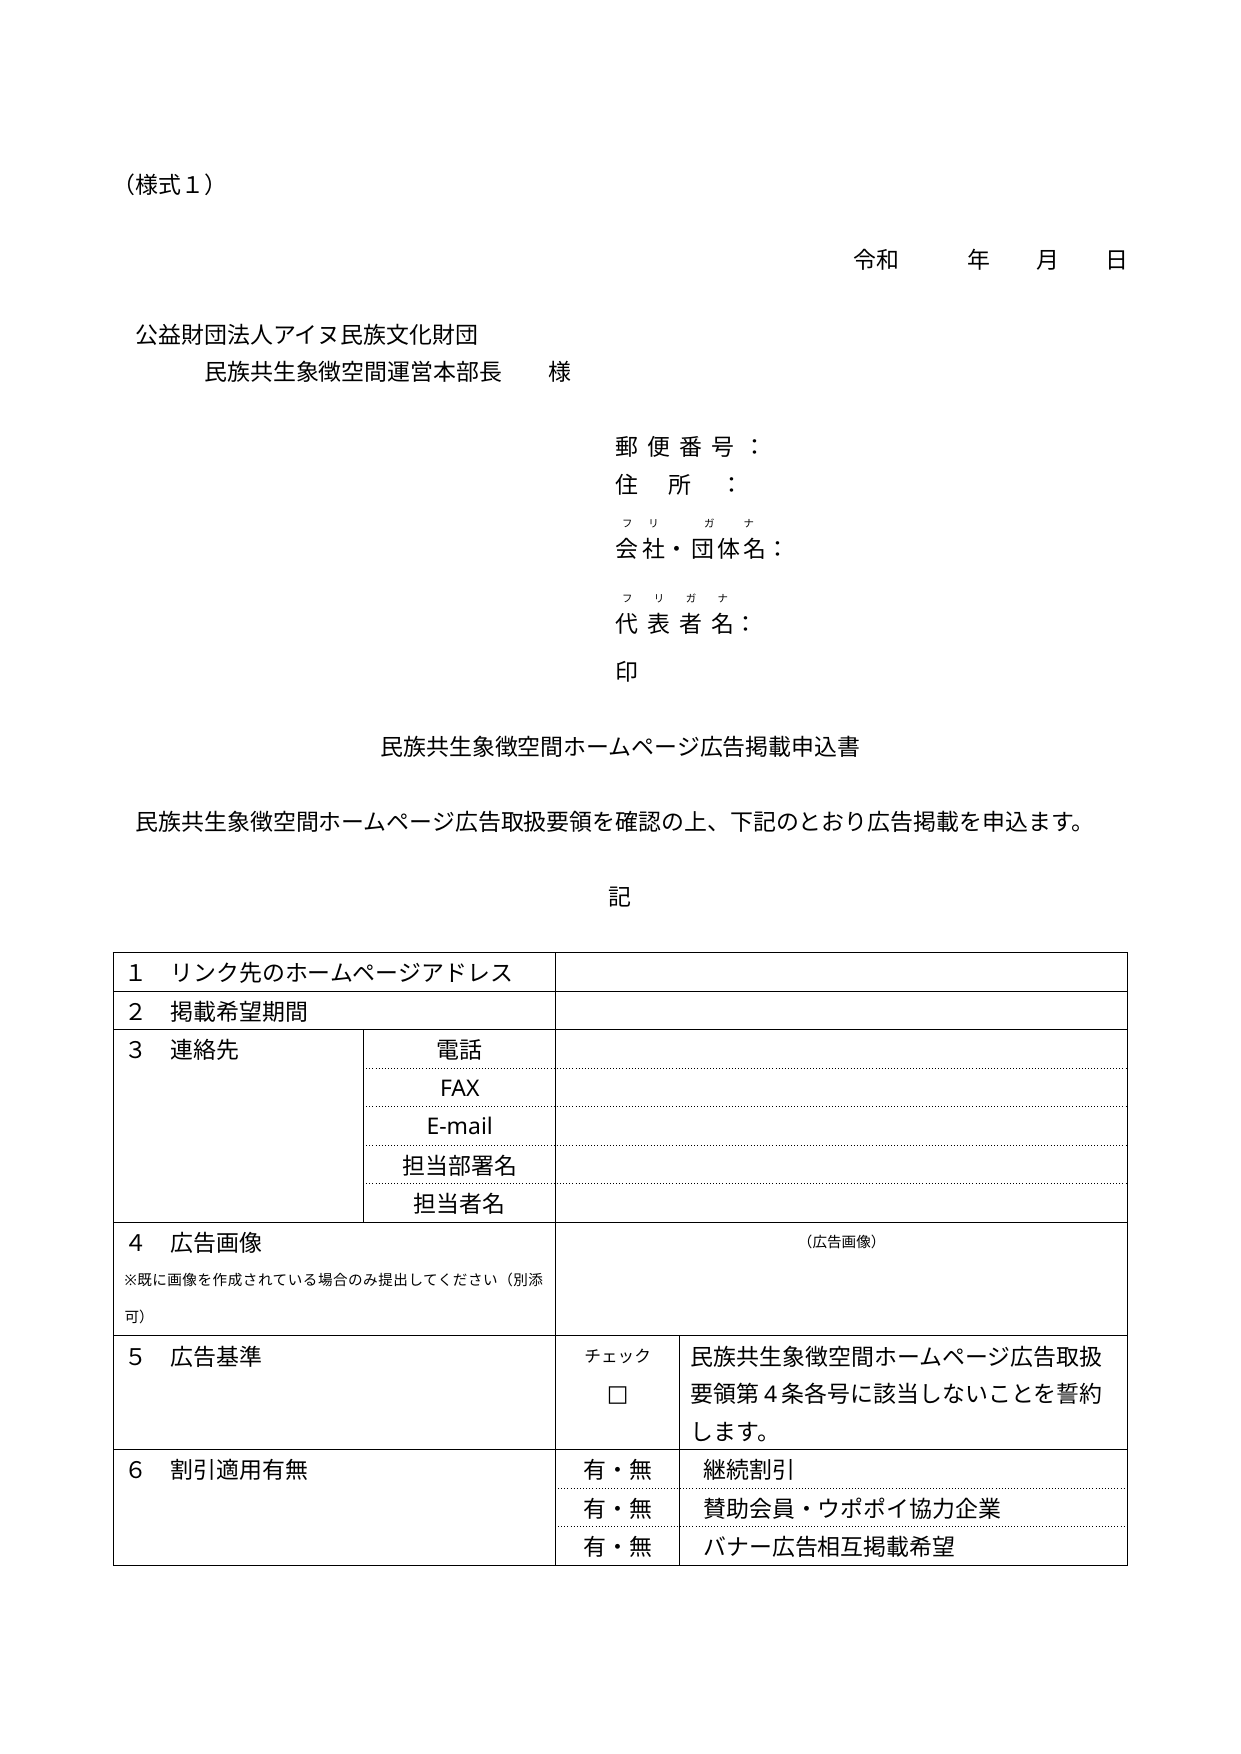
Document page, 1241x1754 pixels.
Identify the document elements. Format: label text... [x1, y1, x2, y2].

text 公益財団法人アイヌ民族文化財団 [112, 314, 1128, 352]
table_cell 有・無 [556, 1488, 679, 1526]
table_header [556, 953, 1127, 991]
table_cell [556, 1030, 1127, 1068]
table_cell [556, 992, 1127, 1029]
text ・： [616, 502, 1128, 577]
table_header １ リンク先のホームページアドレス [114, 953, 555, 991]
table_cell 担当者名 [364, 1183, 555, 1222]
text 郵便番号： [616, 427, 1128, 464]
table_cell 電話 [364, 1030, 555, 1068]
table_cell バナー広告相互掲載希望 [680, 1526, 1127, 1564]
table_cell （広告画像） [556, 1223, 1127, 1335]
table_cell 民族共生象徴空間ホームページ広告取扱要領第4条各号に該当しないことを誓約します。 [680, 1336, 1127, 1449]
table_cell FAX [364, 1068, 555, 1106]
table_cell ４ 広告画像 ※既に画像を作成されている場合のみ提出してください（別添可） [114, 1223, 555, 1335]
text 民族共生象徴空間ホームページ広告取扱要領を確認の上、下記のとおり広告掲載を申込ます。 [112, 802, 1128, 839]
table_cell [556, 1106, 1127, 1145]
text ： 印 [616, 577, 1128, 689]
table_cell ５ 広告基準 [114, 1336, 555, 1449]
table_cell 賛助会員・ウポポイ協力企業 [680, 1488, 1127, 1526]
subtitle 記 [112, 877, 1128, 914]
table_cell ２ 掲載希望期間 [114, 992, 555, 1029]
text 令和 年 月 日 [112, 239, 1128, 277]
table_cell 担当部署名 [364, 1145, 555, 1183]
table_cell [556, 1068, 1127, 1106]
text 住所： [616, 464, 1128, 502]
table_cell チェック □ [556, 1336, 679, 1449]
table_cell E-mail [364, 1106, 555, 1145]
table_cell [556, 1145, 1127, 1183]
table_cell 有・無 [556, 1450, 679, 1487]
table_cell ６ 割引適用有無 [114, 1450, 555, 1564]
table_cell 有・無 [556, 1526, 679, 1564]
text 民族共生象徴空間運営本部長 様 [112, 352, 1128, 389]
text （様式１） [112, 164, 1128, 202]
table_cell [556, 1183, 1127, 1222]
table_cell 継続割引 [680, 1450, 1127, 1487]
table_cell ３ 連絡先 [114, 1030, 363, 1222]
text 民族共生象徴空間ホームページ広告掲載申込書 [112, 727, 1128, 764]
